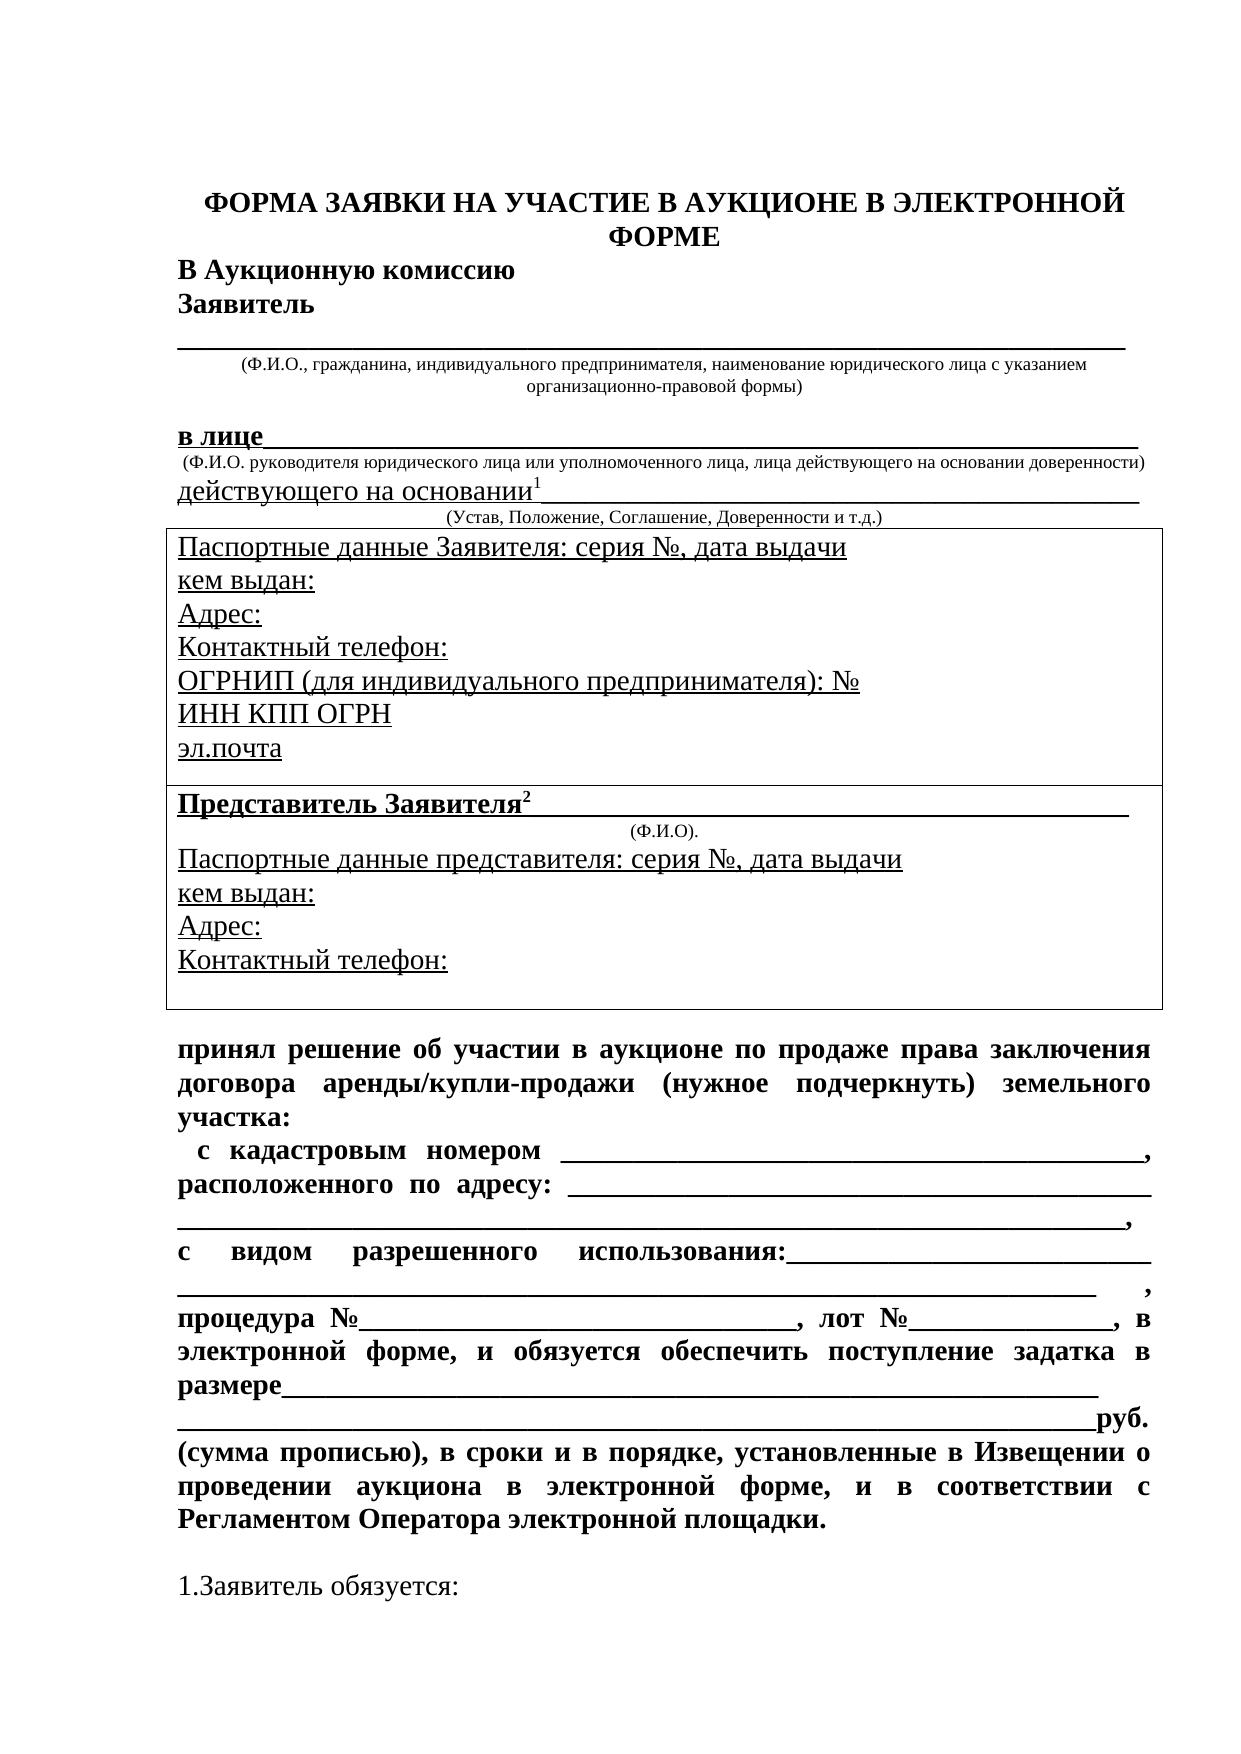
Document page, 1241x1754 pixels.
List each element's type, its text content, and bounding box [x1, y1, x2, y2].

text В Аукционную комиссию [177, 252, 1152, 286]
text 1.Заявитель обязуется: [177, 1568, 1152, 1602]
text принял решение об участии в аукционе по продаже права заключения договора аренды/купли-продажи (нужное подчеркнуть) земельного участка: [177, 1032, 1152, 1132]
text _________________________________________________________________ [177, 319, 1152, 353]
text Заявитель [177, 286, 1152, 319]
table_header Паспортные данные Заявителя: серия №, дата выдачи кем выдан: Адрес: Контактный телефон: ОГРНИП (для индивидуального предпринимателя): № ИНН КПП ОГРН эл.почта [167, 529, 1162, 785]
text (Ф.И.О., гражданина, индивидуального предпринимателя, наименование юридического лица с указанием организационно-правовой формы) [177, 353, 1152, 396]
text действующего на основании1_________________________________________ [177, 473, 1152, 506]
table_cell Представитель Заявителя2_________________________________________ (Ф.И.О). Паспортные данные представителя: серия №, дата выдачи кем выдан: Адрес: Контактный телефон: [167, 786, 1162, 1009]
text с кадастровым номером ________________________________________, расположенного по адресу: ________________________________________ _________________________________________________________________, с видом разрешенного использования:_________________________ _______________________________________________________________ , процедура №______________________________, лот №______________, в электронной форме, и обязуется обеспечить поступление задатка в размере________________________________________________________ _______________________________________________________________руб. (сумма прописью), в сроки и в порядке, установленные в Извещении о проведении аукциона в электронной форме, и в соответствии с Регламентом Оператора электронной площадки. [177, 1132, 1152, 1535]
text в лице____________________________________________________________ [177, 418, 1152, 451]
text (Ф.И.О. руководителя юридического лица или уполномоченного лица, лица действующего на основании доверенности) [177, 451, 1152, 473]
text ФОРМА ЗАЯВКИ НА УЧАСТИЕ В АУКЦИОНЕ В ЭЛЕКТРОННОЙ ФОРМЕ [177, 185, 1152, 252]
text (Устав, Положение, Соглашение, Доверенности и т.д.) [177, 506, 1152, 528]
